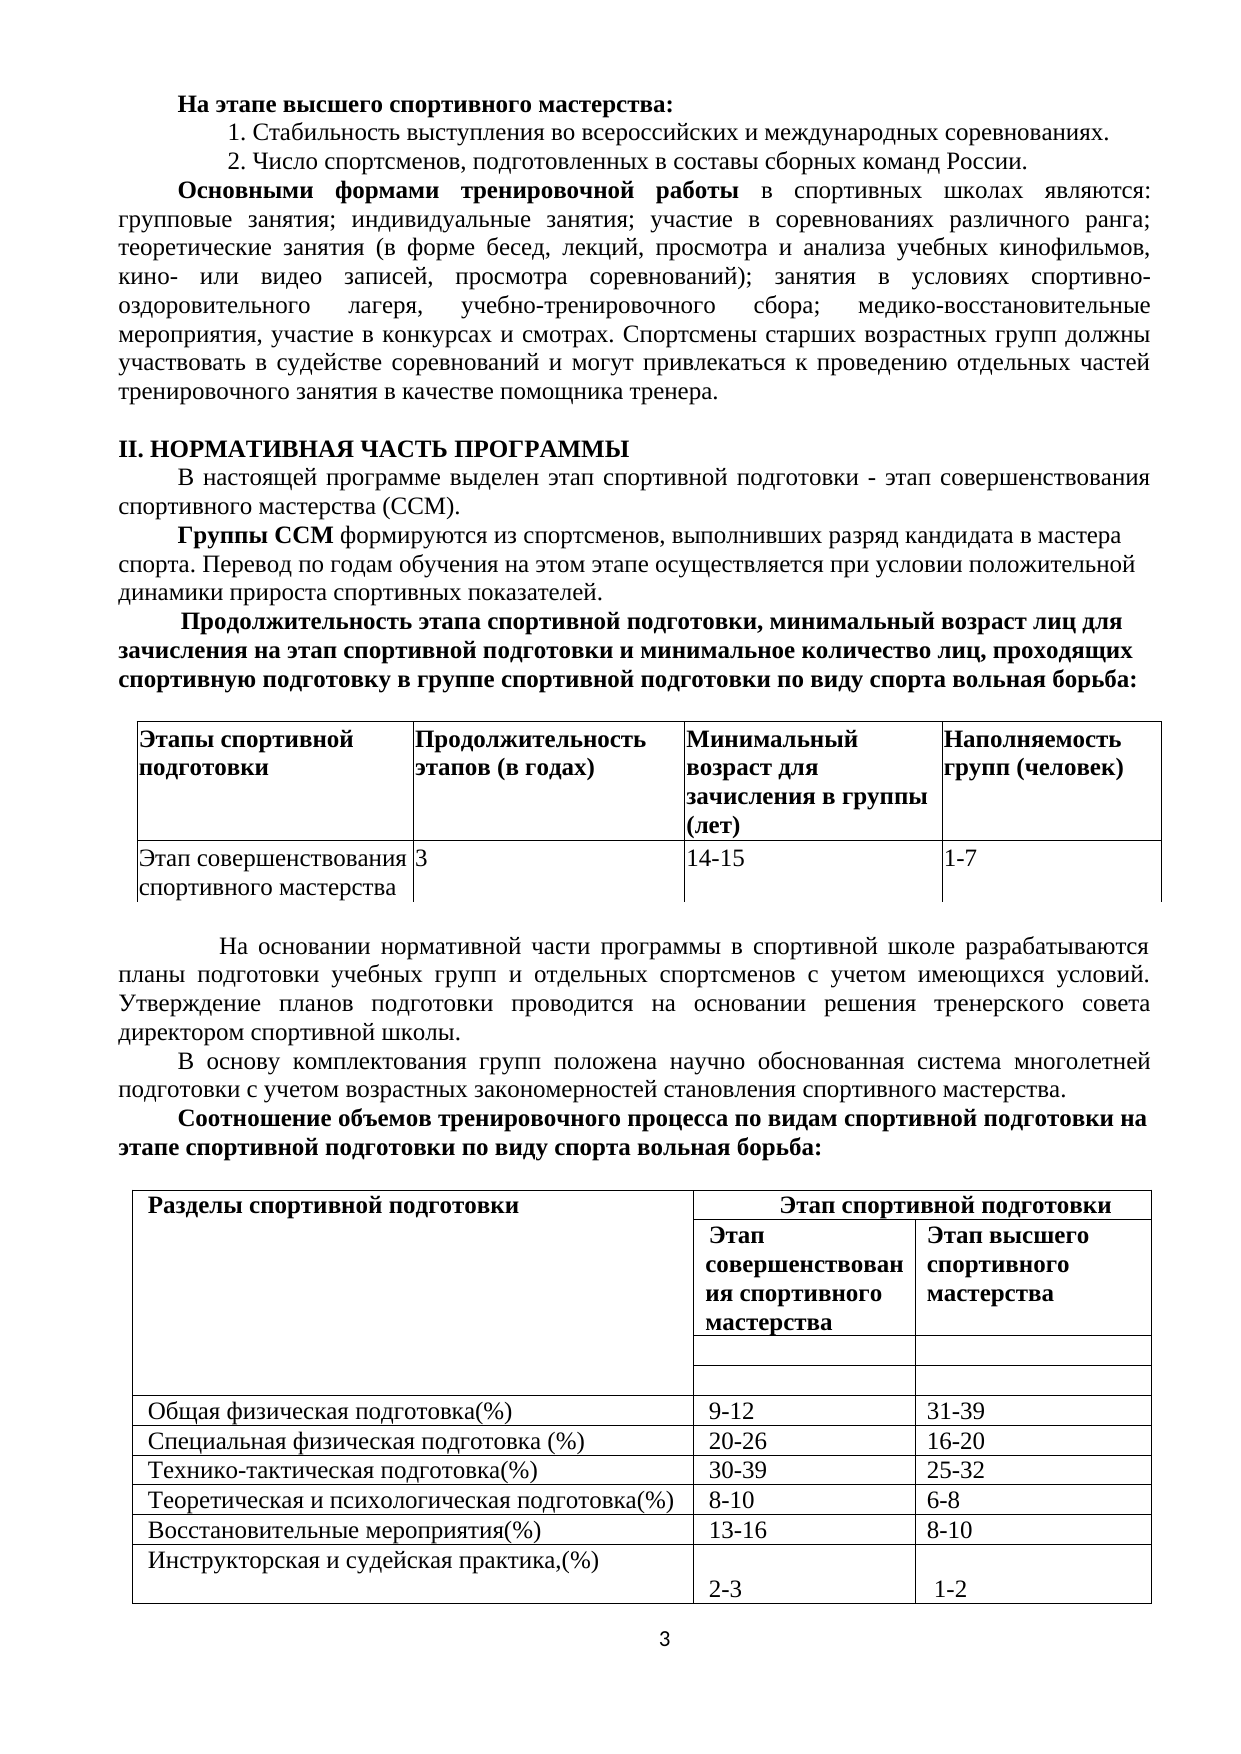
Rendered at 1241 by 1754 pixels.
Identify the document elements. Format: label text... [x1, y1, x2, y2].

table_cell Этап совершенствования спортивного мастерства [138, 841, 413, 902]
table_cell 8-10 [916, 1515, 1151, 1544]
table_cell 30-39 [694, 1456, 915, 1484]
table_header Продолжительность этапов (в годах) [414, 722, 684, 840]
table_cell 3 [414, 841, 684, 902]
table_cell 2-3 [694, 1545, 915, 1602]
text В основу комплектования групп положена научно обоснованная система многолетней подготовки с учетом возрастных закономерностей становления спортивного мастерства. [118, 1046, 1152, 1103]
text На этапе высшего спортивного мастерства: [118, 89, 1152, 117]
table_cell 1-7 [943, 841, 1161, 902]
table_cell Технико-тактическая подготовка(%) [133, 1456, 693, 1484]
table_cell 31-39 [916, 1396, 1151, 1425]
text 1. Стабильность выступления во всероссийских и международных соревнованиях. [118, 117, 1152, 146]
table_cell Специальная физическая подготовка (%) [133, 1426, 693, 1454]
table_header Наполняемость групп (человек) [943, 722, 1161, 840]
table_cell 13-16 [694, 1515, 915, 1544]
table_header Разделы спортивной подготовки [133, 1191, 693, 1395]
text В настоящей программе выделен этап спортивной подготовки - этап совершенствования спортивного мастерства (ССМ). [118, 462, 1152, 520]
table_cell [694, 1336, 915, 1365]
text 2. Число спортсменов, подготовленных в составы сборных команд России. [118, 146, 1152, 175]
table_cell Этап совершенствования спортивного мастерства [694, 1220, 915, 1335]
table_cell [916, 1336, 1151, 1365]
text Соотношение объемов тренировочного процесса по видам спортивной подготовки на этапе спортивной подготовки по виду спорта вольная борьба: [118, 1103, 1152, 1161]
table_cell 14-15 [685, 841, 942, 902]
table_cell Инструкторская и судейская практика,(%) [133, 1545, 693, 1602]
table_cell 25-32 [916, 1456, 1151, 1484]
table_cell 9-12 [694, 1396, 915, 1425]
table_cell [916, 1366, 1151, 1395]
text Основными формами тренировочной работы в спортивных школах являются: групповые занятия; индивидуальные занятия; участие в соревнованиях различного ранга; теоретические занятия (в форме бесед, лекций, просмотра и анализа учебных кинофильмов, кино- или видео записей, просмотра соревнований); занятия в условиях спортивно-оздоровительного лагеря, учебно-тренировочного сбора; медико-восстановительные мероприятия, участие в конкурсах и смотрах. Спортсмены старших возрастных групп должны участвовать в судействе соревнований и могут привлекаться к проведению отдельных частей тренировочного занятия в качестве помощника тренера. [118, 175, 1152, 405]
table_cell Восстановительные мероприятия(%) [133, 1515, 693, 1544]
text На основании нормативной части программы в спортивной школе разрабатываются планы подготовки учебных групп и отдельных спортсменов с учетом имеющихся условий. Утверждение планов подготовки проводится на основании решения тренерского совета директором спортивной школы. [118, 902, 1152, 1046]
table_cell 1-2 [916, 1545, 1151, 1602]
table_header Этап спортивной подготовки [694, 1191, 1151, 1219]
table_cell 16-20 [916, 1426, 1151, 1454]
table_header Минимальный возраст для зачисления в группы (лет) [685, 722, 942, 840]
table_cell Теоретическая и психологическая подготовка(%) [133, 1485, 693, 1514]
table_cell Общая физическая подготовка(%) [133, 1396, 693, 1425]
table_cell 20-26 [694, 1426, 915, 1454]
text II. НОРМАТИВНАЯ ЧАСТЬ ПРОГРАММЫ [118, 405, 1152, 462]
table_cell [694, 1366, 915, 1395]
table_cell 8-10 [694, 1485, 915, 1514]
table_header Этапы спортивной подготовки [138, 722, 413, 840]
table_cell Этап высшего спортивного мастерства [916, 1220, 1151, 1335]
table_cell 6-8 [916, 1485, 1151, 1514]
text Группы ССМ формируются из спортсменов, выполнивших разряд кандидата в мастера спорта. Перевод по годам обучения на этом этапе осуществляется при условии положительной динамики прироста спортивных показателей. Продолжительность этапа спортивной подготовки, минимальный возраст лиц для зачисления на этап спортивной подготовки и минимальное количество лиц, проходящих спортивную подготовку в группе спортивной подготовки по виду спорта вольная борьба: [118, 520, 1152, 692]
